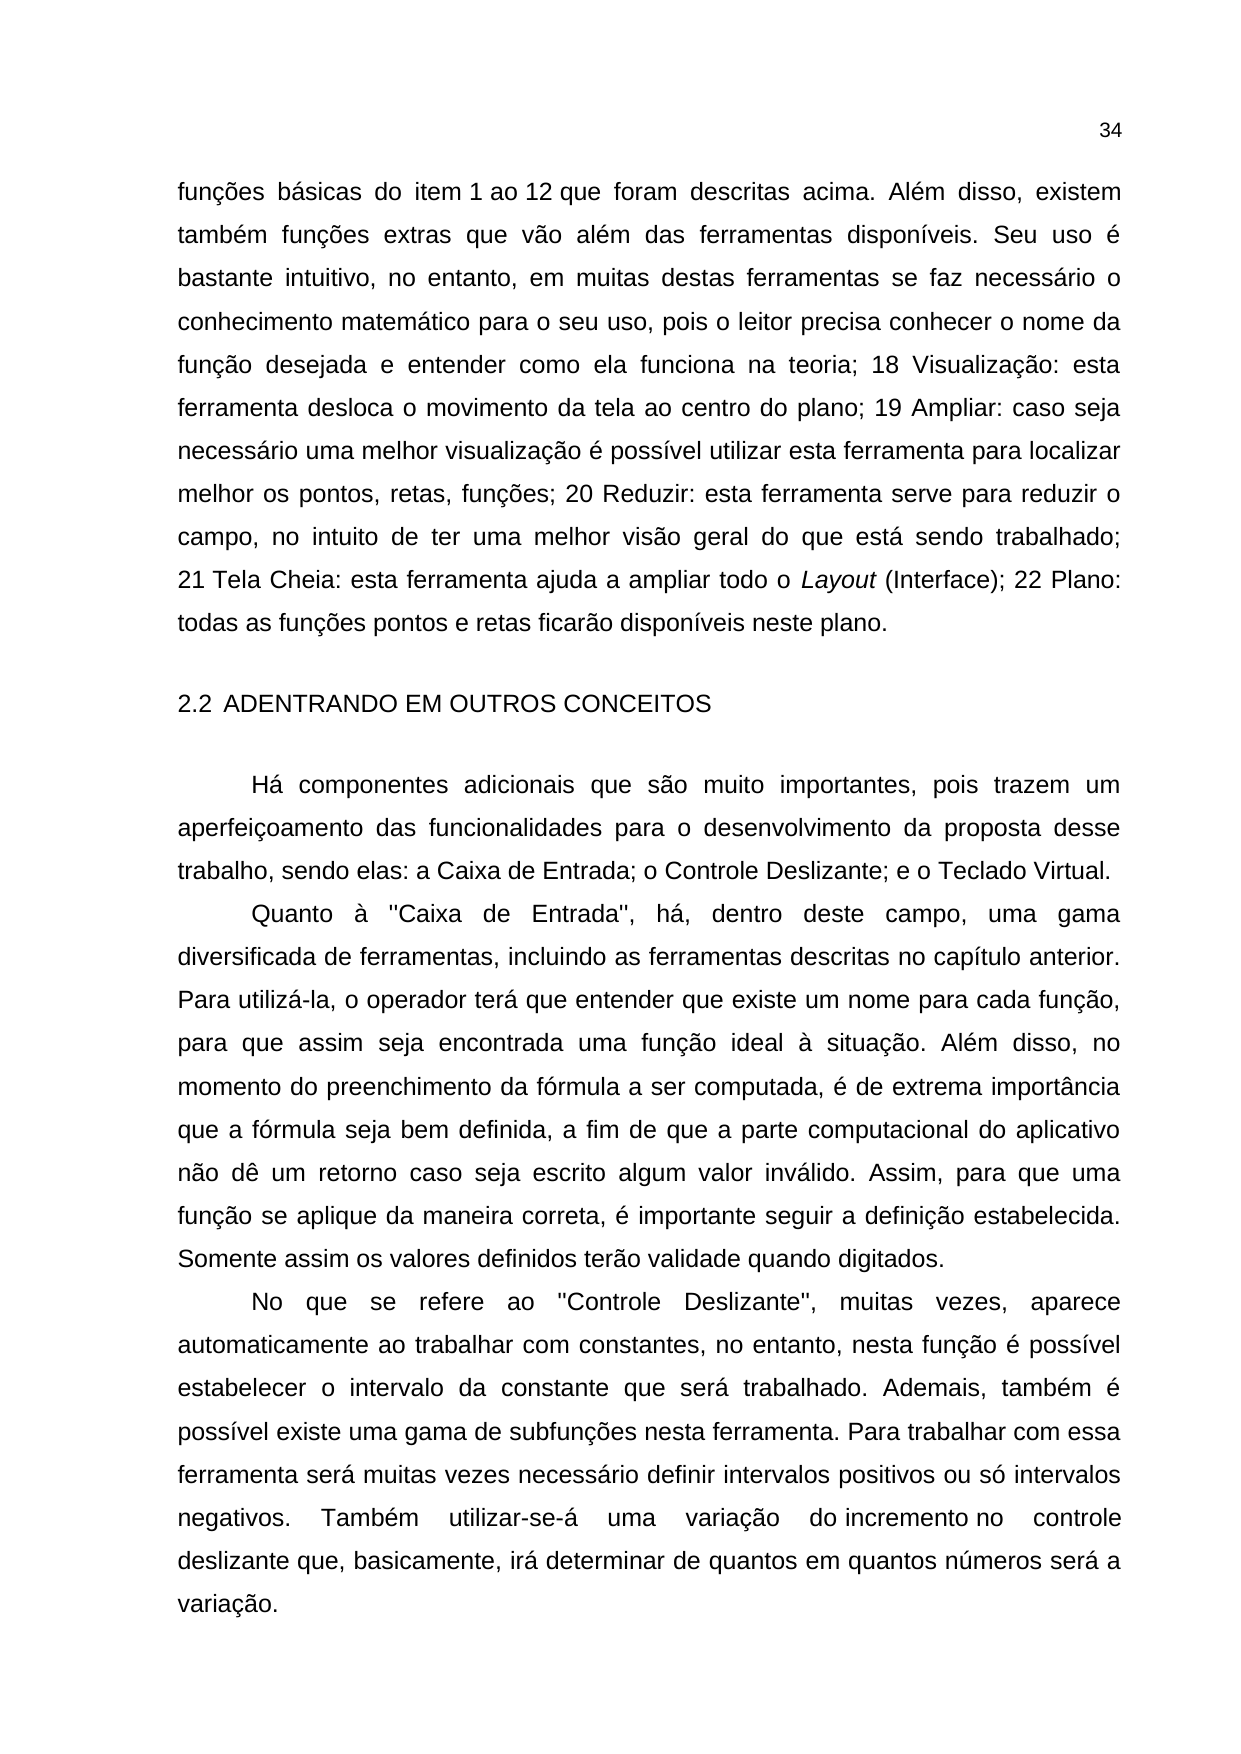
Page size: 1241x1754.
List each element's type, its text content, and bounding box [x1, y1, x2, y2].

text Quanto à ''Caixa de Entrada'', há, dentro deste campo, uma gama diversificada de ferramentas, incluindo as ferramentas descritas no capítulo anterior. Para utilizá-la, o operador terá que entender que existe um nome para cada função, para que assim seja encontrada uma função ideal à situação. Além disso, no momento do preenchimento da fórmula a ser computada, é de extrema importância que a fórmula seja bem definida, a fim de que a parte computacional do aplicativo não dê um retorno caso seja escrito algum valor inválido. Assim, para que uma função se aplique da maneira correta, é importante seguir a definição estabelecida. Somente assim os valores definidos terão validade quando digitados. [177, 899, 1122, 1273]
text Há componentes adicionais que são muito importantes, pois trazem um aperfeiçoamento das funcionalidades para o desenvolvimento da proposta desse trabalho, sendo elas: a Caixa de Entrada; o Controle Deslizante; e o Teclado Virtual. [177, 770, 1122, 885]
text No que se refere ao ''Controle Deslizante'', muitas vezes, aparece automaticamente ao trabalhar com constantes, no entanto, nesta função é possível estabelecer o intervalo da constante que será trabalhado. Ademais, também é possível existe uma gama de subfunções nesta ferramenta. Para trabalhar com essa ferramenta será muitas vezes necessário definir intervalos positivos ou só intervalos negativos. Também utilizar-se-á uma variação do incremento no controle deslizante que, basicamente, irá determinar de quantos em quantos números será a variação. [177, 1287, 1122, 1618]
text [177, 177, 1122, 637]
title Adentrando em outros conceitos [177, 689, 1122, 718]
